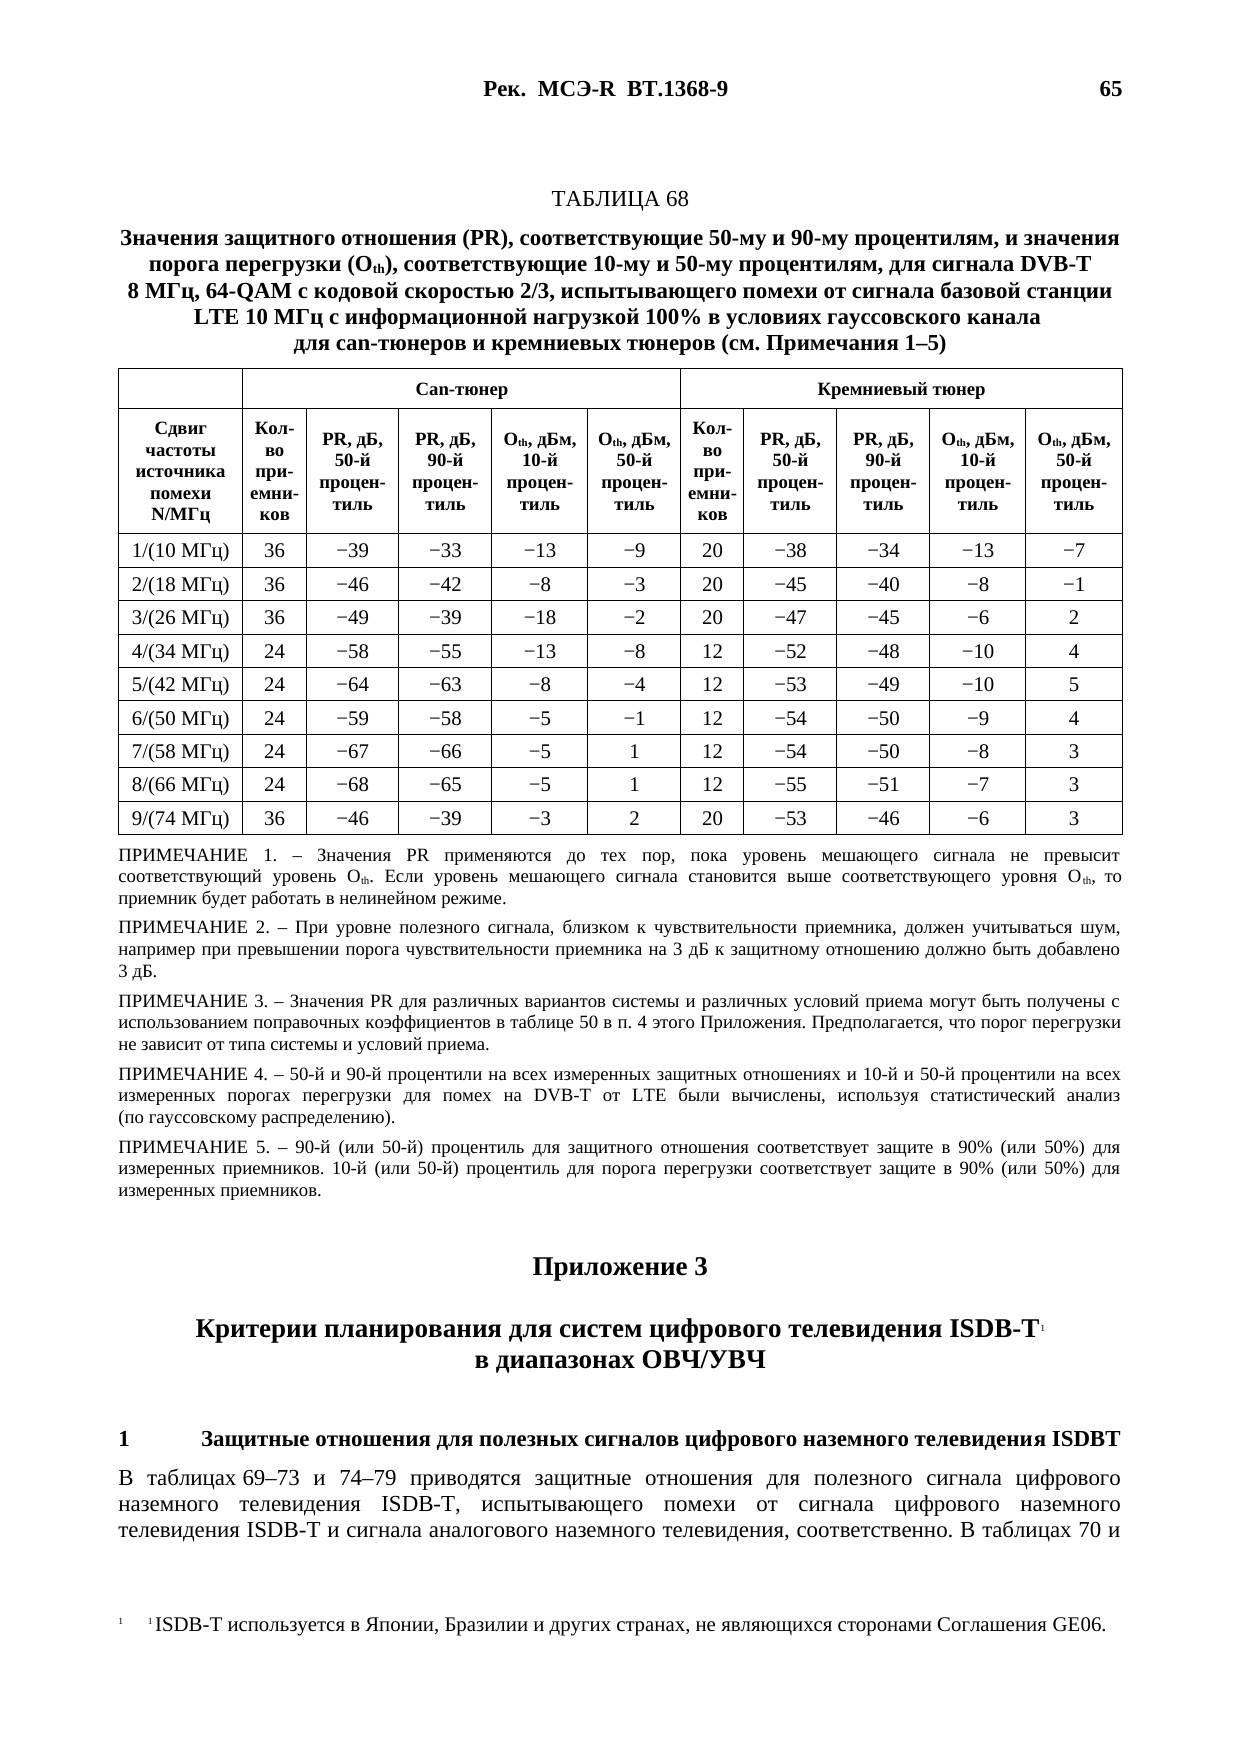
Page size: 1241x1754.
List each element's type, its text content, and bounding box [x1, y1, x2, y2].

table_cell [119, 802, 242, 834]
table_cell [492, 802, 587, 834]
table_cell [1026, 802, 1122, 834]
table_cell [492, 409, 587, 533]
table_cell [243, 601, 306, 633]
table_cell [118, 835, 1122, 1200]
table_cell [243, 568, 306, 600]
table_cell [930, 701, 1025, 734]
subtitle 1 Защитные отношения для полезных сигналов цифрового наземного телевидения ISDBT [118, 1425, 1122, 1451]
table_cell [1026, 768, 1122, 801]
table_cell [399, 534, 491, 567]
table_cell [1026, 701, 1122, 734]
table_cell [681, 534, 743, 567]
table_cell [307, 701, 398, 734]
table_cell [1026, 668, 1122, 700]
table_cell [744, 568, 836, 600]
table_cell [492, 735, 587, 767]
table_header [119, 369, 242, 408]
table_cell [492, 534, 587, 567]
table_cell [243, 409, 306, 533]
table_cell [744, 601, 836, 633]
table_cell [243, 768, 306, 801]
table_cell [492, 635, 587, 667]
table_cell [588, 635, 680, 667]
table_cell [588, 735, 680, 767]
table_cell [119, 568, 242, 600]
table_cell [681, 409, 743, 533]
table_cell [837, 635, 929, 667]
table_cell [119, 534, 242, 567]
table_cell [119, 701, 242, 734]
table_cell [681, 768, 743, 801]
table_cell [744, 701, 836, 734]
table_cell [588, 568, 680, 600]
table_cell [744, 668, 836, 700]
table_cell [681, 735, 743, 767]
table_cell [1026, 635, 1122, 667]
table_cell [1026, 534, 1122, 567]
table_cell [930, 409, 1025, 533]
title Приложение 3 Критерии планирования для систем цифрового телевидения ISDB-T1 в диапазонах ОВЧ/УВЧ [118, 1250, 1122, 1375]
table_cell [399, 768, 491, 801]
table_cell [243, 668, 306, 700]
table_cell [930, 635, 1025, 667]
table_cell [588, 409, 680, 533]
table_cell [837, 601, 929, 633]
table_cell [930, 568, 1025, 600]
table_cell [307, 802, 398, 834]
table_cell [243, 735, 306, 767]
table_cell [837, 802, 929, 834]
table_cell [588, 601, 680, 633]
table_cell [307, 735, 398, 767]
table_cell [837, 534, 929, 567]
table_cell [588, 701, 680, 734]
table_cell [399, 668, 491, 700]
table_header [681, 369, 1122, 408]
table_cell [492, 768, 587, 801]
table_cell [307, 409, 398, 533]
title Значения защитного отношения (PR), соответствующие 50-му и 90-му процентилям, и значения порога перегрузки (Oth), соответствующие 10-му и 50-му процентилям, для сигнала DVB-T 8 МГц, 64-QAM с кодовой скоростью 2/3, испытывающего помехи от сигнала базовой станции LTE 10 МГц с информационной нагрузкой 100% в условиях гауссовского канала для can-тюнеров и кремниевых тюнеров (см. Примечания 1–5) [118, 224, 1122, 356]
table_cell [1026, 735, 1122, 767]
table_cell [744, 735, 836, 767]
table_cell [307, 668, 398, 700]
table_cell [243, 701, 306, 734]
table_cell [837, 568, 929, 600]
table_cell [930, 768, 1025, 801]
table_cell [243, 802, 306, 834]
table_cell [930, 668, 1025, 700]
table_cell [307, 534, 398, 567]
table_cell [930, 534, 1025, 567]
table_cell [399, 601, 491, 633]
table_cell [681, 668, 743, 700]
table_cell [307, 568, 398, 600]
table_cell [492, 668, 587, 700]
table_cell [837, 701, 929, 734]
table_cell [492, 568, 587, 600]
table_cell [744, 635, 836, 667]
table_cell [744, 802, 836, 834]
text ТАБЛИЦА 68 [118, 185, 1122, 212]
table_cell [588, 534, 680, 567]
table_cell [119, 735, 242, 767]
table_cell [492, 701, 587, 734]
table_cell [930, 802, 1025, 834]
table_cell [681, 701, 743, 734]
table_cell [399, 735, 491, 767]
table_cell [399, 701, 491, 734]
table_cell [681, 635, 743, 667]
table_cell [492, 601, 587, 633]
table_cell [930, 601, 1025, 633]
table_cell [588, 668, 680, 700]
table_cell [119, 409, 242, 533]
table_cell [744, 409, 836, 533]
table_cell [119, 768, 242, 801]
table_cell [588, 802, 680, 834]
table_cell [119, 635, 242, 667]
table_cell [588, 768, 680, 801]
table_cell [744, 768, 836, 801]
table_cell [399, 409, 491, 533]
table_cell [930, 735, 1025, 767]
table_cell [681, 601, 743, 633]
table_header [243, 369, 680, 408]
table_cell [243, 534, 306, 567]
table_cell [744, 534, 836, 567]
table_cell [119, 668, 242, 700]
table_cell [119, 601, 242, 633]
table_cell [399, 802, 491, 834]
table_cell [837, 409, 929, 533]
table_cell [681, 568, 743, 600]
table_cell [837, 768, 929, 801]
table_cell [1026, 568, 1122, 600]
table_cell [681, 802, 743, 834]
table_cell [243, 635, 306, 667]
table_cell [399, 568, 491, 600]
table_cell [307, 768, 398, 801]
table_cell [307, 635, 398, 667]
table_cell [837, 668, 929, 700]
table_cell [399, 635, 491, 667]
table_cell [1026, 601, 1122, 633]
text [118, 1464, 1122, 1543]
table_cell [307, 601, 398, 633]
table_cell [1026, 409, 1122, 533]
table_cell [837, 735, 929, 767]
